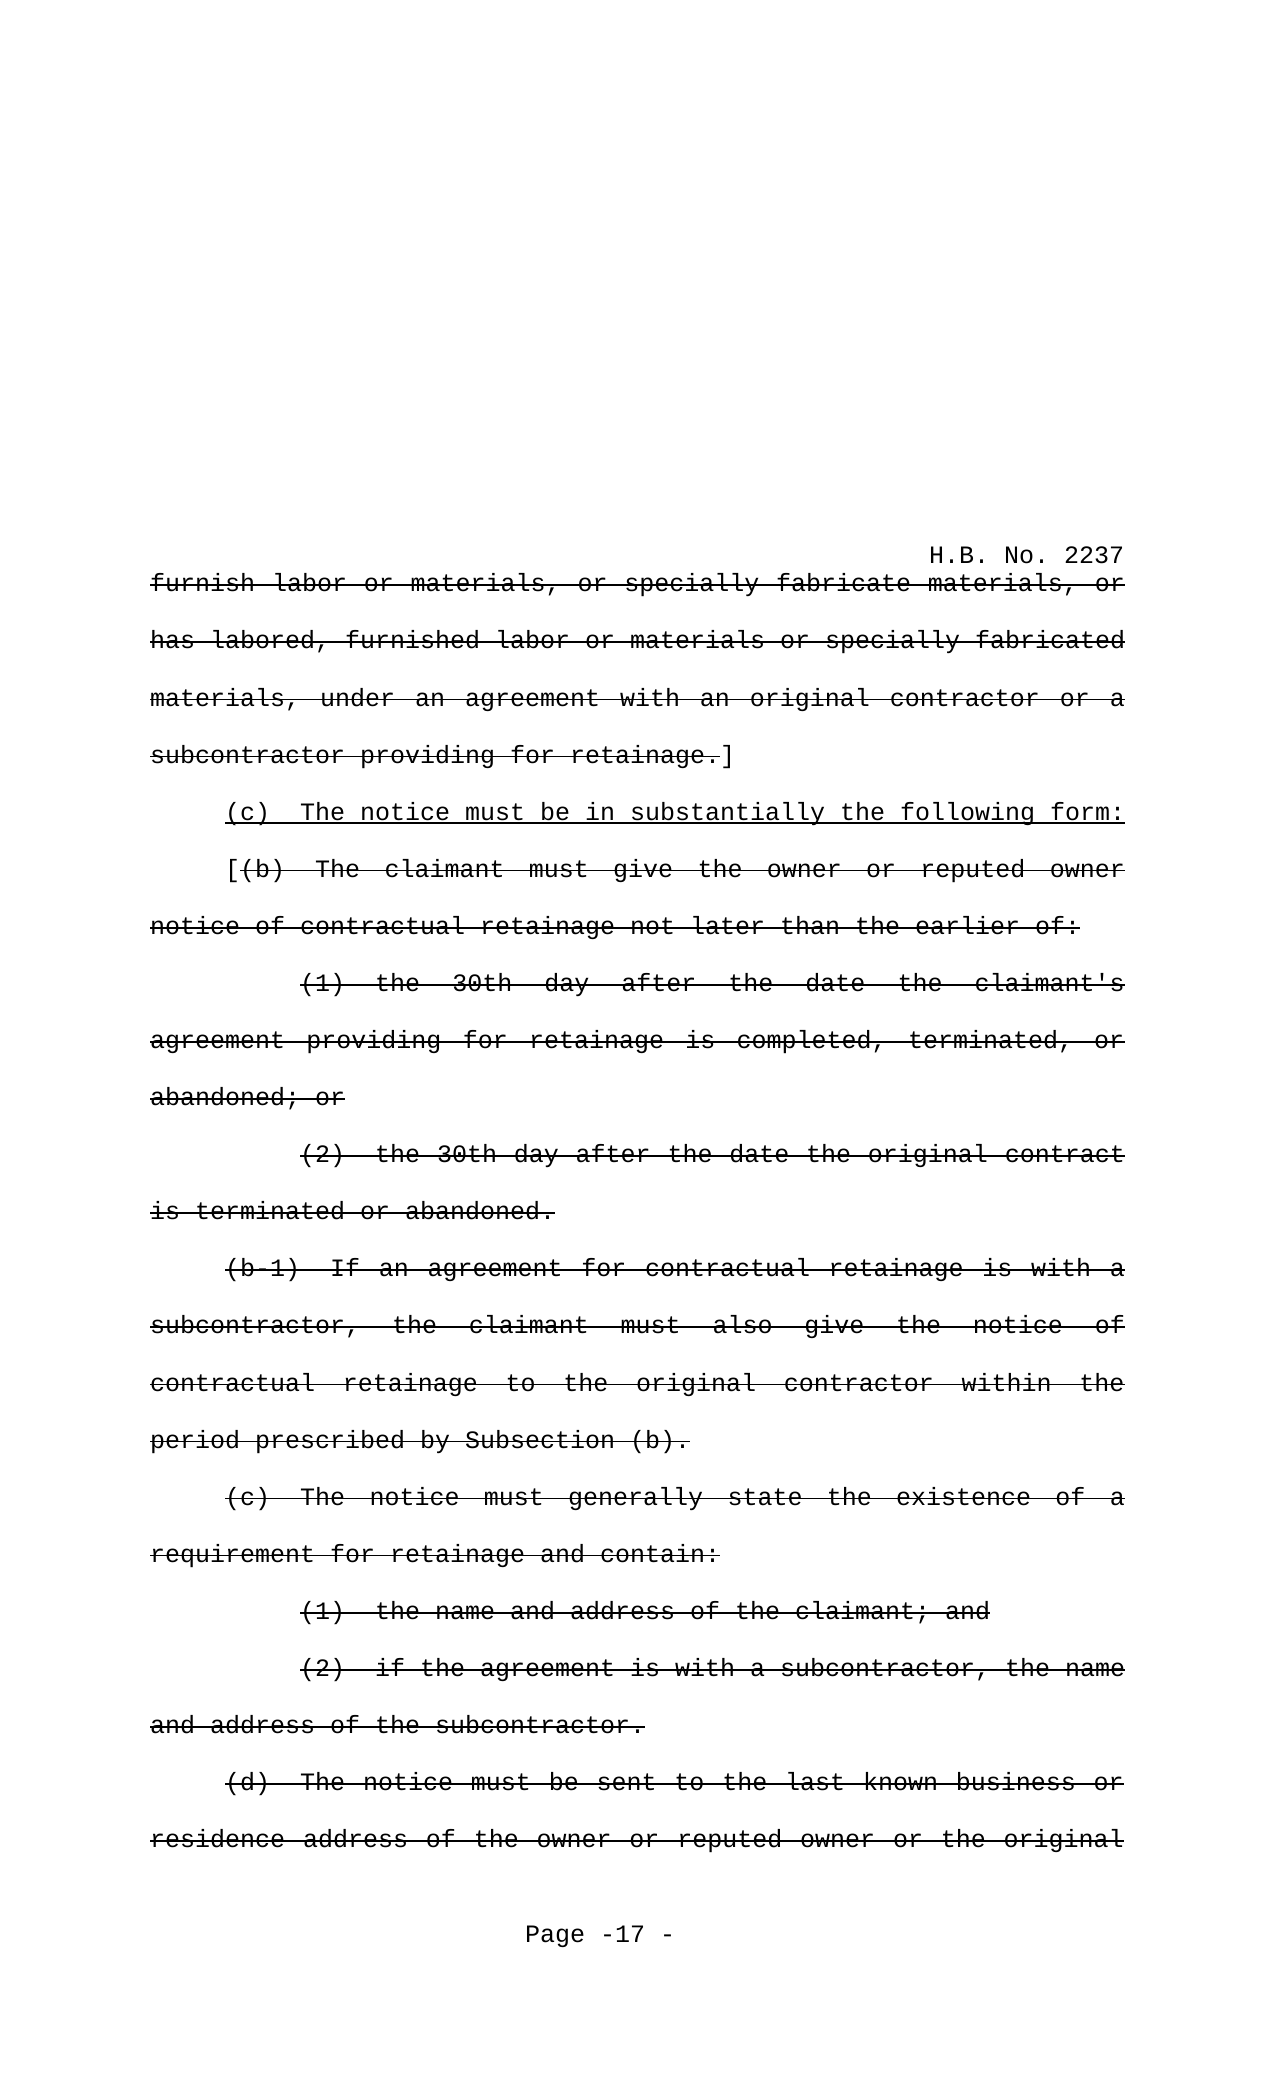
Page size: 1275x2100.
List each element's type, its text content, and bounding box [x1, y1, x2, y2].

text (c) The notice must be in substantially the following form: [150, 799, 1125, 828]
text (2) if the agreement is with a subcontractor, the name and address of the subcontractor. [150, 1655, 1125, 1741]
text (c) The notice must generally state the existence of a requirement for retainage and contain: [150, 1484, 1125, 1570]
text [(b) The claimant must give the owner or reputed owner notice of contractual retainage not later than the earlier of: [150, 856, 1125, 942]
text (1) the 30th day after the date the claimant's agreement providing for retainage is completed, terminated, or abandoned; or [150, 1043, 1125, 1113]
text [150, 1769, 1125, 1855]
text (1) the 30th day after the date the claimant's agreement providing for retainage is completed, terminated, or abandoned; or [150, 970, 1125, 1041]
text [150, 571, 1125, 584]
text (b-1) If an agreement for contractual retainage is with a subcontractor, the claimant must also give the notice of contractual retainage to the original contractor within the period prescribed by Subsection (b). [150, 1385, 1125, 1456]
text (b-1) If an agreement for contractual retainage is with a subcontractor, the claimant must also give the notice of contractual retainage to the original contractor within the period prescribed by Subsection (b). [150, 1256, 1125, 1326]
text (1) the name and address of the claimant; and [150, 1598, 1125, 1627]
text (2) the 30th day after the date the original contract is terminated or abandoned. [150, 1142, 1125, 1227]
text (b-1) If an agreement for contractual retainage is with a subcontractor, the claimant must also give the notice of contractual retainage to the original contractor within the period prescribed by Subsection (b). [150, 1328, 1125, 1384]
